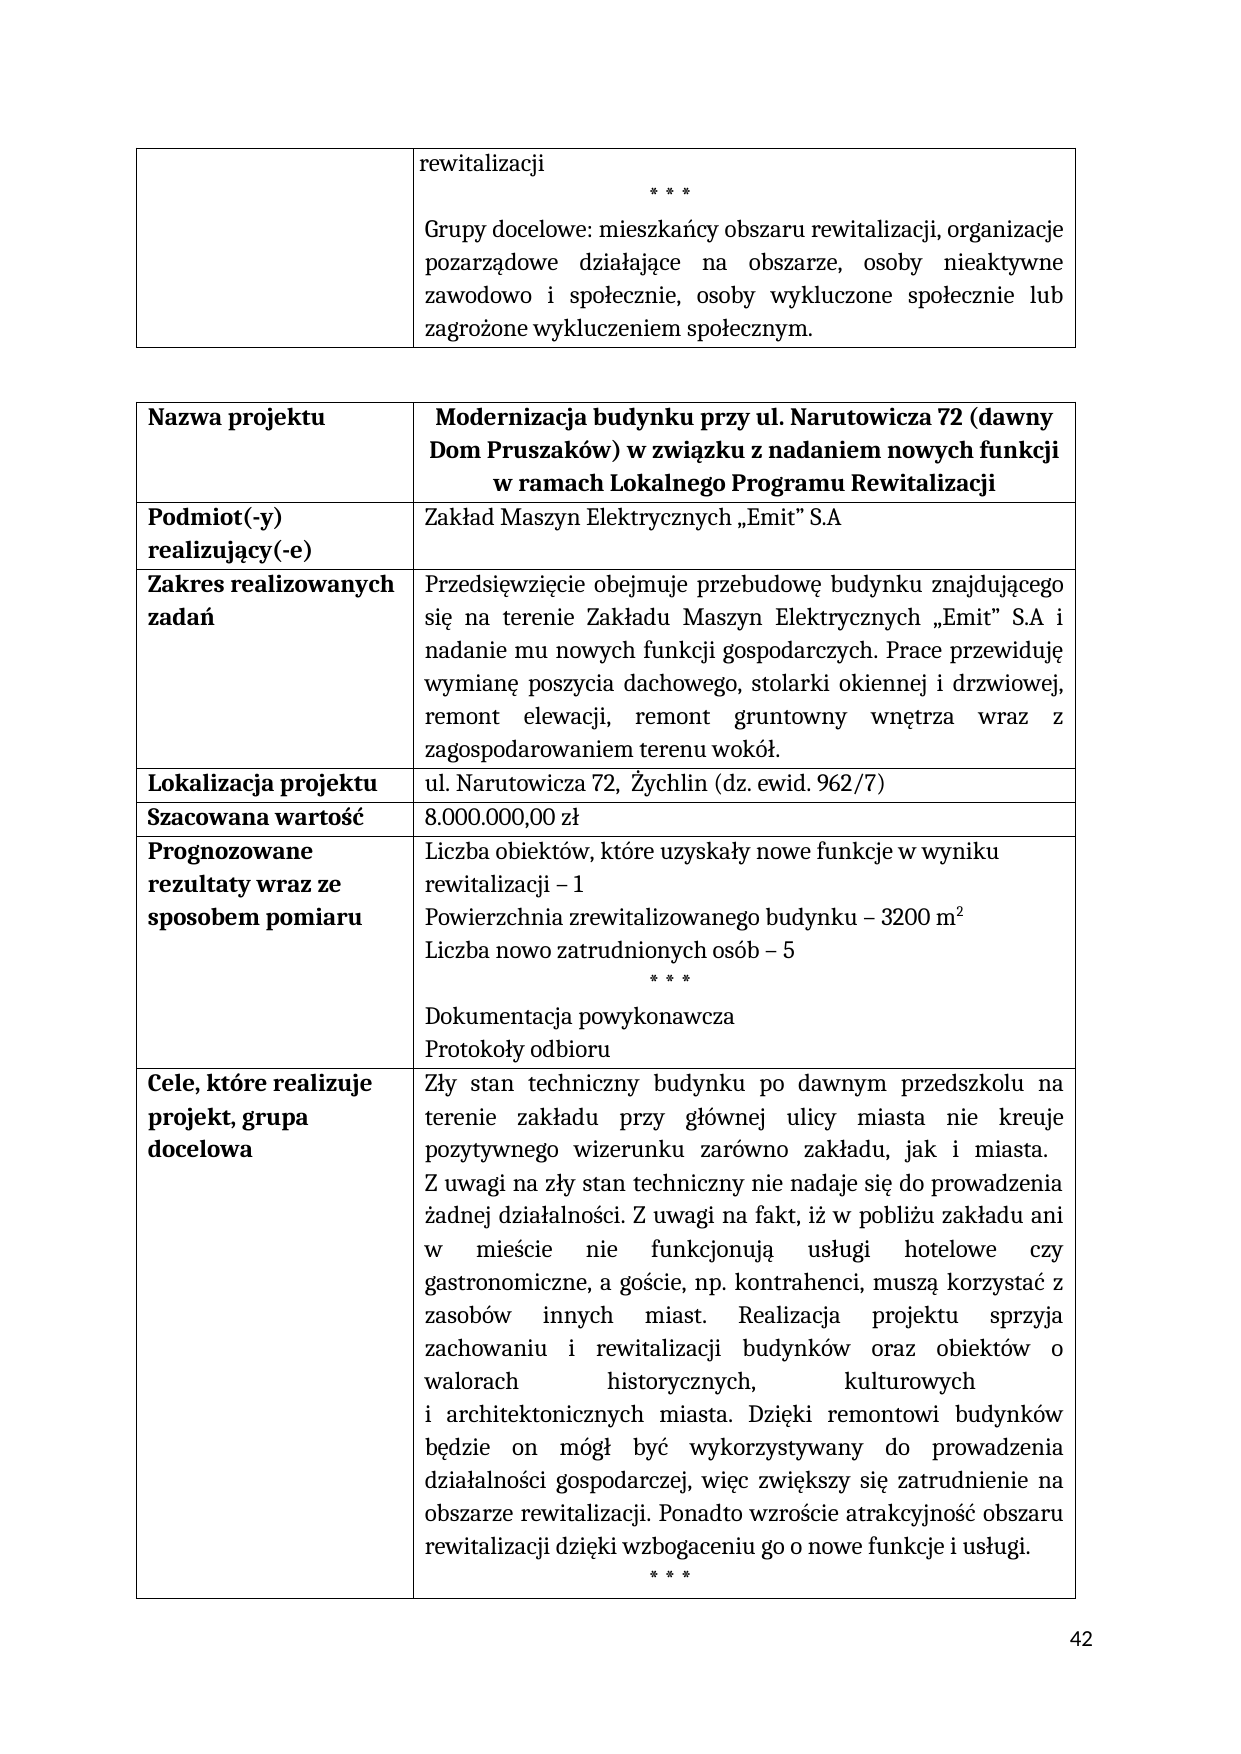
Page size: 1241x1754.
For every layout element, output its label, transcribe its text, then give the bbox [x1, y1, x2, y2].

table_cell Liczba obiektów, które uzyskały nowe funkcje w wyniku rewitalizacji – 1 Powierzchnia zrewitalizowanego budynku – 3200 m2 Liczba nowo zatrudnionych osób – 5 * * * Dokumentacja powykonawcza Protokoły odbioru [414, 837, 1075, 1068]
table_header Nazwa projektu [137, 403, 413, 502]
table_cell ul. Narutowicza 72, Żychlin (dz. ewid. 962/7) [414, 769, 1075, 802]
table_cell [414, 1069, 1075, 1598]
table_header Modernizacja budynku przy ul. Narutowicza 72 (dawny Dom Pruszaków) w związku z nadaniem nowych funkcji w ramach Lokalnego Programu Rewitalizacji [414, 403, 1075, 502]
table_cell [137, 149, 413, 347]
table_cell 8.000.000,00 zł [414, 803, 1075, 836]
table_cell Szacowana wartość [137, 803, 413, 836]
table_cell Prognozowane rezultaty wraz ze sposobem pomiaru [137, 837, 413, 1068]
table_cell Zakład Maszyn Elektrycznych „Emit” S.A [414, 503, 1075, 569]
table_cell Zakres realizowanych zadań [137, 570, 413, 768]
table_cell Przedsięwzięcie obejmuje przebudowę budynku znajdującego się na terenie Zakładu Maszyn Elektrycznych „Emit” S.A i nadanie mu nowych funkcji gospodarczych. Prace przewiduję wymianę poszycia dachowego, stolarki okiennej i drzwiowej, remont elewacji, remont gruntowny wnętrza wraz z zagospodarowaniem terenu wokół. [414, 570, 1075, 768]
table_cell Lokalizacja projektu [137, 769, 413, 802]
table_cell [414, 149, 1075, 347]
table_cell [137, 1069, 413, 1598]
table_cell Podmiot(-y) realizujący(-e) [137, 503, 413, 569]
